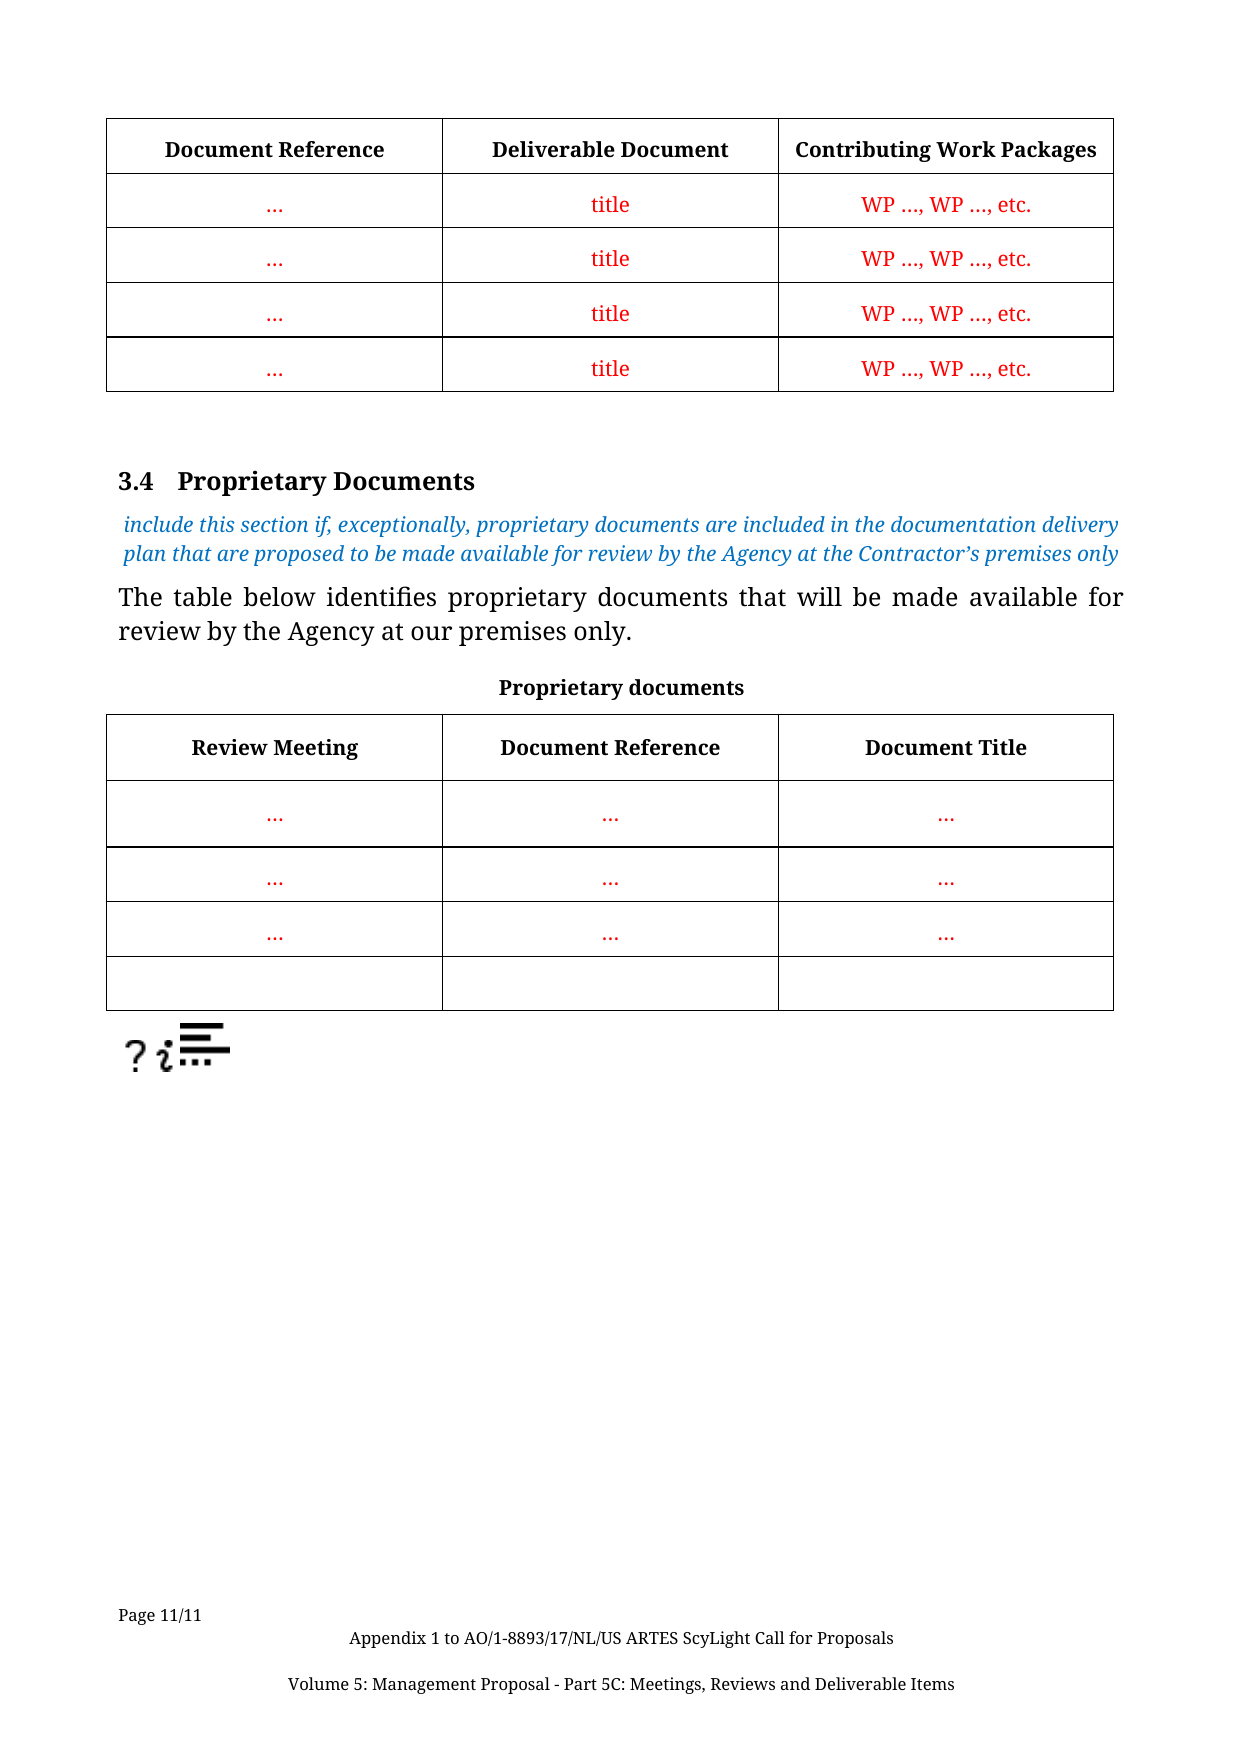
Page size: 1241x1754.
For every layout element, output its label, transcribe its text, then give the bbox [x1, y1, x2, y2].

table_cell … [107, 902, 442, 956]
table_cell title [443, 338, 778, 391]
text include this section if, exceptionally, proprietary documents are included in the documentation delivery plan that are proposed to be made available for review by the Agency at the Contractor’s premises only [118, 510, 1125, 567]
table_cell … [107, 848, 442, 901]
table_cell … [443, 781, 778, 846]
table_cell WP …, WP …, etc. [779, 338, 1113, 391]
table_cell … [107, 228, 442, 282]
table_header Document Reference [107, 119, 442, 173]
table_cell WP …, WP …, etc. [779, 228, 1113, 282]
table_header Contributing Work Packages [779, 119, 1113, 173]
table_cell … [443, 848, 778, 901]
table_header Deliverable Document [443, 119, 778, 173]
text The table below identifies proprietary documents that will be made available for review by the Agency at our premises only. [118, 579, 1125, 648]
table_cell [443, 957, 778, 1010]
table_cell … [107, 174, 442, 227]
table_cell … [779, 902, 1113, 956]
table_cell … [107, 338, 442, 391]
table_header Review Meeting [107, 715, 442, 780]
table_cell … [107, 781, 442, 846]
text Proprietary documents [118, 673, 1125, 701]
table_cell … [107, 283, 442, 336]
table_cell [779, 957, 1113, 1010]
table_cell WP …, WP …, etc. [779, 283, 1113, 336]
table_cell [107, 957, 442, 1010]
table_header Document Title [779, 715, 1113, 780]
subtitle Proprietary Documents [118, 464, 1125, 498]
picture [118, 1023, 230, 1072]
table_cell WP …, WP …, etc. [779, 174, 1113, 227]
table_cell … [779, 781, 1113, 846]
table_cell title [443, 283, 778, 336]
table_cell … [779, 848, 1113, 901]
table_cell title [443, 228, 778, 282]
table_cell … [443, 902, 778, 956]
table_cell title [443, 174, 778, 227]
table_header Document Reference [443, 715, 778, 780]
